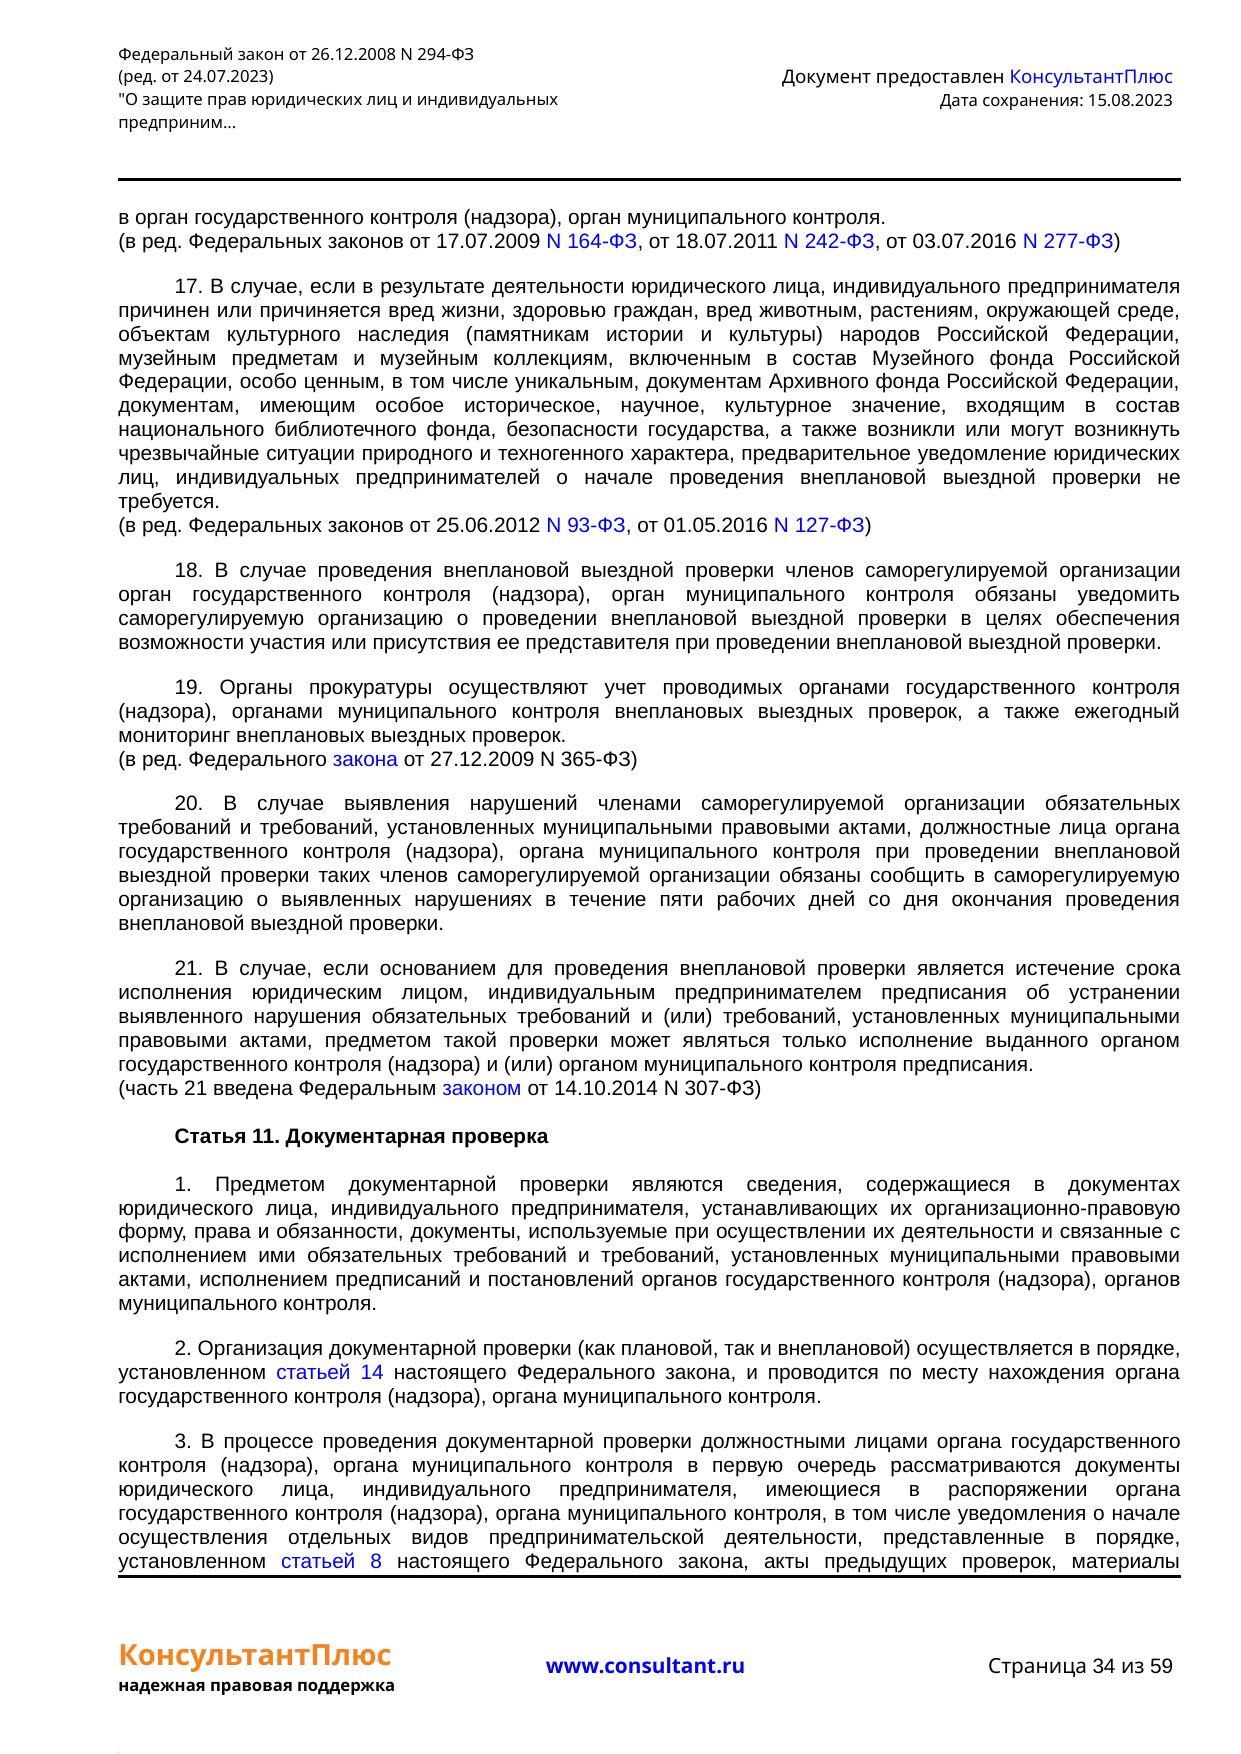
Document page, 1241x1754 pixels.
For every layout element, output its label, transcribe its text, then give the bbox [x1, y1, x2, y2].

text (в ред. Федеральных законов от 17.07.2009 N 164-ФЗ, от 18.07.2011 N 242-ФЗ, от 03.07.2016 N 277-ФЗ) [118, 229, 1181, 253]
text 19. Органы прокуратуры осуществляют учет проводимых органами государственного контроля (надзора), органами муниципального контроля внеплановых выездных проверок, а также ежегодный мониторинг внеплановых выездных проверок. [118, 674, 1181, 746]
text (часть 21 введена Федеральным законом от 14.10.2014 N 307-ФЗ) [118, 1076, 1181, 1099]
text 17. В случае, если в результате деятельности юридического лица, индивидуального предпринимателя причинен или причиняется вред жизни, здоровью граждан, вред животным, растениям, окружающей среде, объектам культурного наследия (памятникам истории и культуры) народов Российской Федерации, музейным предметам и музейным коллекциям, включенным в состав Музейного фонда Российской Федерации, особо ценным, в том числе уникальным, документам Архивного фонда Российской Федерации, документам, имеющим особое историческое, научное, культурное значение, входящим в состав национального библиотечного фонда, безопасности государства, а также возникли или могут возникнуть чрезвычайные ситуации природного и техногенного характера, предварительное уведомление юридических лиц, индивидуальных предпринимателей о начале проведения внеплановой выездной проверки не требуется. [118, 273, 1181, 513]
text 21. В случае, если основанием для проведения внеплановой проверки является истечение срока исполнения юридическим лицом, индивидуальным предпринимателем предписания об устранении выявленного нарушения обязательных требований и (или) требований, установленных муниципальными правовыми актами, предметом такой проверки может являться только исполнение выданного органом государственного контроля (надзора) и (или) органом муниципального контроля предписания. [118, 956, 1181, 1076]
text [118, 205, 1181, 229]
text (в ред. Федерального закона от 27.12.2009 N 365-ФЗ) [118, 746, 1181, 770]
text 20. В случае выявления нарушений членами саморегулируемой организации обязательных требований и требований, установленных муниципальными правовыми актами, должностные лица органа государственного контроля (надзора), органа муниципального контроля при проведении внеплановой выездной проверки таких членов саморегулируемой организации обязаны сообщить в саморегулируемую организацию о выявленных нарушениях в течение пяти рабочих дней со дня окончания проведения внеплановой выездной проверки. [118, 791, 1181, 935]
text 1. Предметом документарной проверки являются сведения, содержащиеся в документах юридического лица, индивидуального предпринимателя, устанавливающих их организационно-правовую форму, права и обязанности, документы, используемые при осуществлении их деятельности и связанные с исполнением ими обязательных требований и требований, установленных муниципальными правовыми актами, исполнением предписаний и постановлений органов государственного контроля (надзора), органов муниципального контроля. [118, 1171, 1181, 1315]
text (в ред. Федеральных законов от 25.06.2012 N 93-ФЗ, от 01.05.2016 N 127-ФЗ) [118, 513, 1181, 537]
text 18. В случае проведения внеплановой выездной проверки членов саморегулируемой организации орган государственного контроля (надзора), орган муниципального контроля обязаны уведомить саморегулируемую организацию о проведении внеплановой выездной проверки в целях обеспечения возможности участия или присутствия ее представителя при проведении внеплановой выездной проверки. [118, 558, 1181, 654]
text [118, 1429, 1181, 1572]
text 2. Организация документарной проверки (как плановой, так и внеплановой) осуществляется в порядке, установленном статьей 14 настоящего Федерального закона, и проводится по месту нахождения органа государственного контроля (надзора), органа муниципального контроля. [118, 1336, 1181, 1408]
title Статья 11. Документарная проверка [118, 1123, 1181, 1147]
